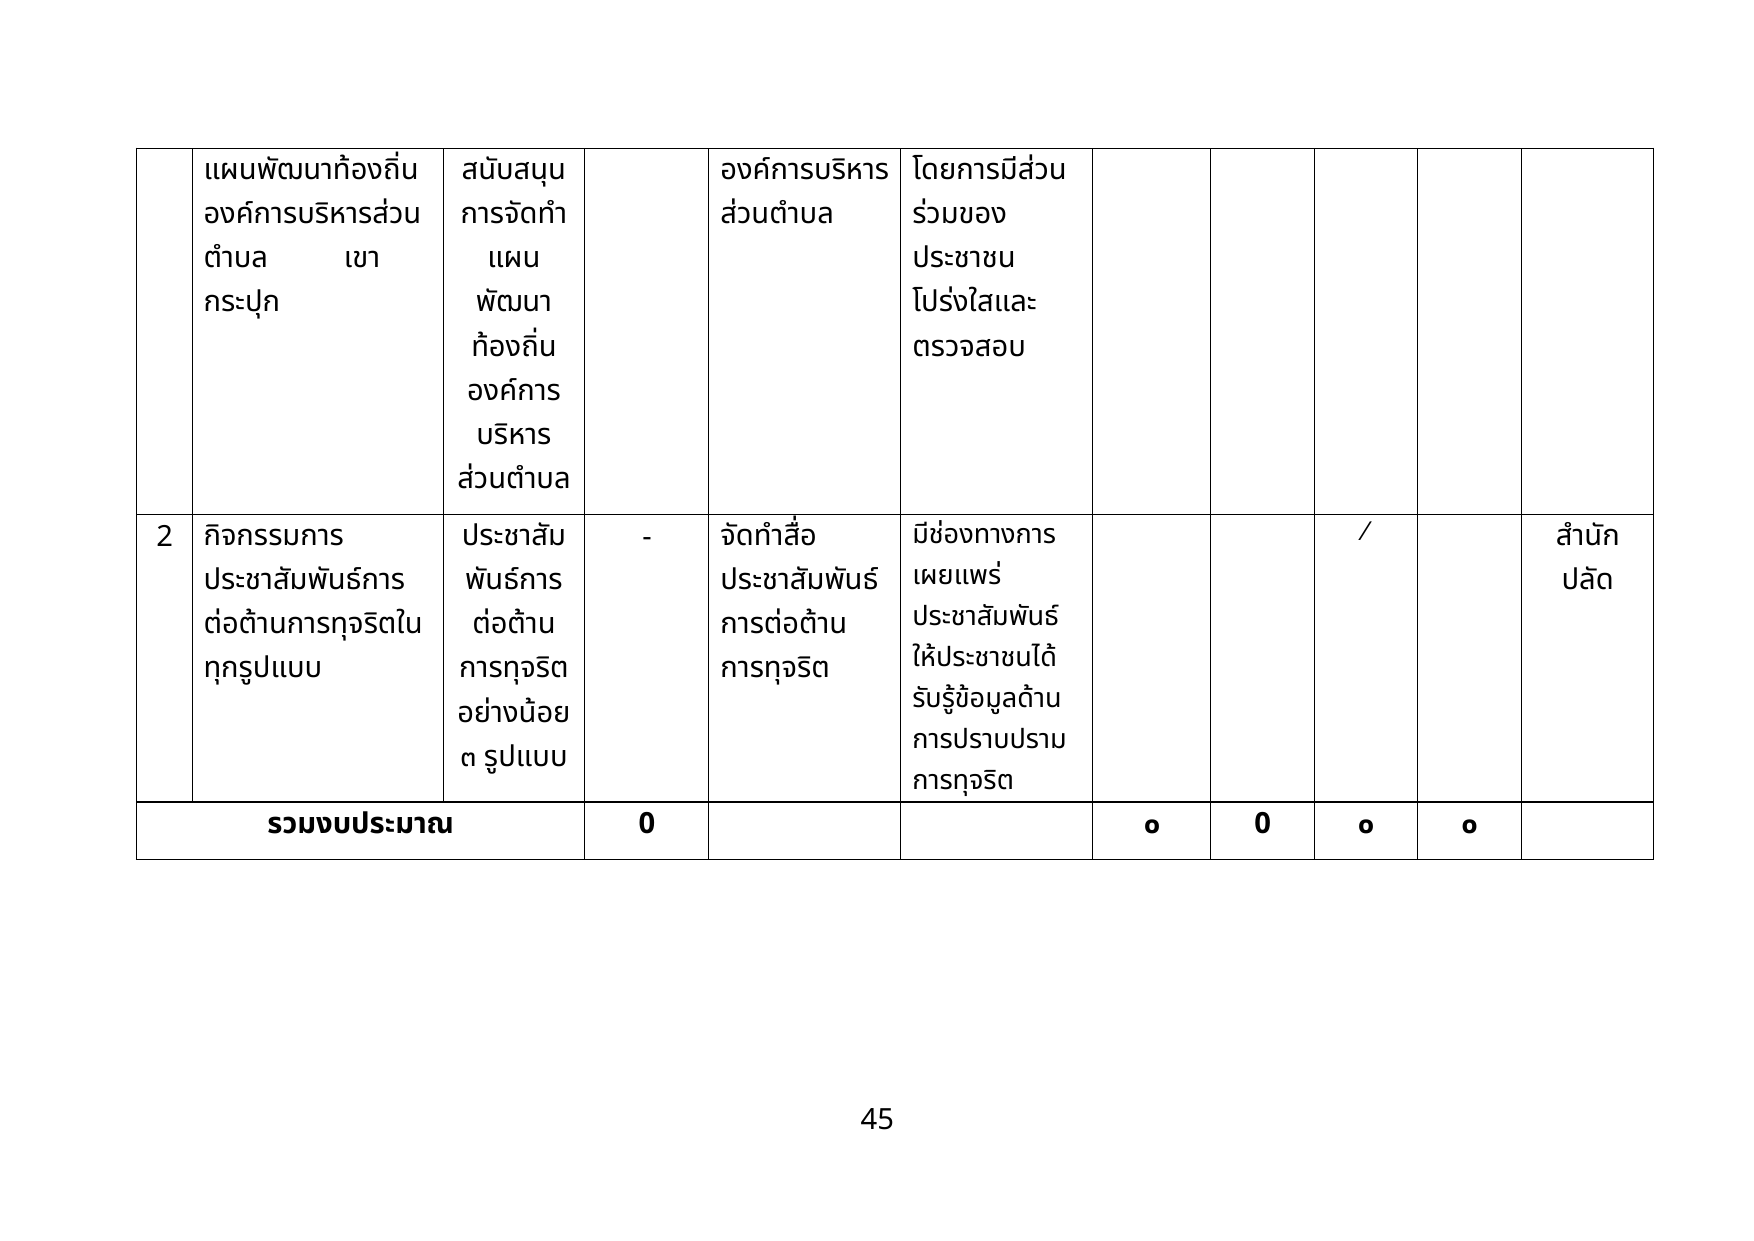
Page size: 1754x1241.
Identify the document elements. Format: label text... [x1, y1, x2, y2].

table_cell [1418, 515, 1521, 801]
table_cell ∕ [1315, 515, 1417, 801]
table_cell กิจกรรมการประชาสัมพันธ์การต่อต้านการทุจริตในทุกรูปแบบ [193, 515, 443, 801]
table_cell ๐ [1315, 803, 1417, 859]
table_cell สำนักปลัด [1522, 515, 1653, 801]
table_cell 0 [1211, 803, 1314, 859]
table_cell 0 [585, 803, 708, 859]
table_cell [709, 149, 900, 514]
table_cell จัดทำสื่อประชาสัมพันธ์การต่อต้านการทุจริต [709, 515, 900, 801]
table_cell ๐ [1418, 803, 1521, 859]
table_cell ๑ [137, 149, 192, 514]
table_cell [444, 149, 584, 514]
table_cell รวมงบประมาณ [137, 803, 584, 859]
table_cell - [585, 149, 708, 514]
table_cell [1315, 149, 1417, 514]
table_cell - [585, 515, 708, 801]
table_cell [901, 803, 1092, 859]
table_cell [1211, 515, 1314, 801]
table_cell ∕ [1211, 149, 1314, 514]
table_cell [193, 149, 443, 514]
table_cell 2 [137, 515, 192, 801]
table_cell [1093, 149, 1210, 514]
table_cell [901, 149, 1092, 514]
table_cell [1093, 515, 1210, 801]
table_cell [1522, 149, 1653, 514]
table_cell [709, 803, 900, 859]
table_cell [1418, 149, 1521, 514]
table_cell ประชาสัมพันธ์การต่อต้านการทุจริต อย่างน้อย ๓ รูปแบบ [444, 515, 584, 801]
table_cell [1522, 803, 1653, 859]
table_cell ๐ [1093, 803, 1210, 859]
table_cell มีช่องทางการเผยแพร่ประชาสัมพันธ์ให้ประชาชนได้รับรู้ข้อมูลด้านการปราบปรามการทุจริต [901, 515, 1092, 801]
